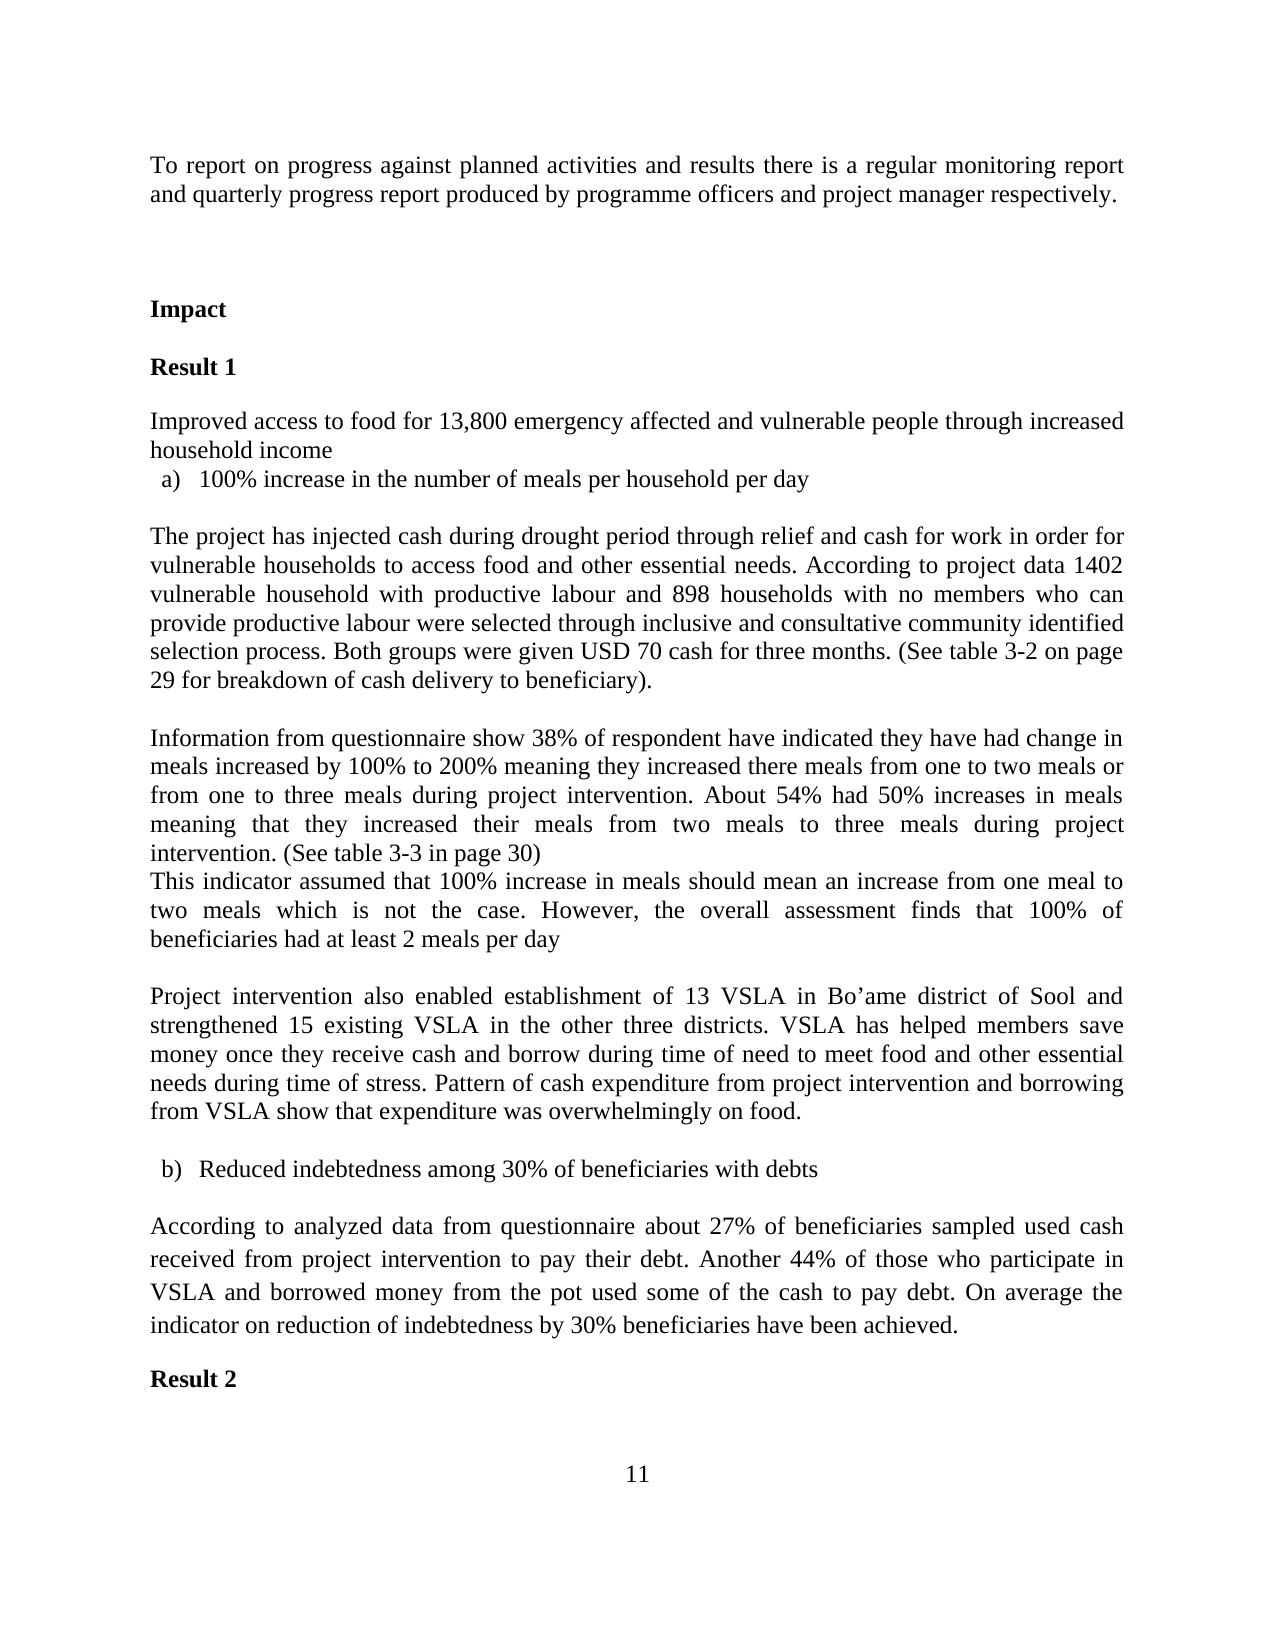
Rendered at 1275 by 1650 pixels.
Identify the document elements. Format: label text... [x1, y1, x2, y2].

list Reduced indebtedness among 30% of beneficiaries with debts [161, 1154, 1125, 1183]
text Improved access to food for 13,800 emergency affected and vulnerable people through increased household income [150, 406, 1125, 464]
text The project has injected cash during drought period through relief and cash for work in order for vulnerable households to access food and other essential needs. According to project data 1402 vulnerable household with productive labour and 898 households with no members who can provide productive labour were selected through inclusive and consultative community identified selection process. Both groups were given USD 70 cash for three months. (See table 3-2 on page 29 for breakdown of cash delivery to beneficiary). [150, 521, 1125, 694]
text Result 2 [150, 1364, 1125, 1393]
list 100% increase in the number of meals per household per day [161, 464, 1125, 493]
text To report on progress against planned activities and results there is a regular monitoring report and quarterly progress report produced by programme officers and project manager respectively. [150, 150, 1125, 207]
text Information from questionnaire show 38% of respondent have indicated they have had change in meals increased by 100% to 200% meaning they increased there meals from one to two meals or from one to three meals during project intervention. About 54% had 50% increases in meals meaning that they increased their meals from two meals to three meals during project intervention. (See table 3-3 in page 30) [150, 723, 1125, 866]
text According to analyzed data from questionnaire about 27% of beneficiaries sampled used cash received from project intervention to pay their debt. Another 44% of those who participate in VSLA and borrowed money from the pot used some of the cash to pay debt. On average the indicator on reduction of indebtedness by 30% beneficiaries have been achieved. [150, 1211, 1125, 1339]
text Result 1 [150, 352, 1125, 381]
text Impact [150, 294, 1125, 323]
text Project intervention also enabled establishment of 13 VSLA in Bo’ame district of Sool and strengthened 15 existing VSLA in the other three districts. VSLA has helped members save money once they receive cash and borrow during time of need to meet food and other essential needs during time of stress. Pattern of cash expenditure from project intervention and borrowing from VSLA show that expenditure was overwhelmingly on food. [150, 981, 1125, 1125]
text This indicator assumed that 100% increase in meals should mean an increase from one meal to two meals which is not the case. However, the overall assessment finds that 100% of beneficiaries had at least 2 meals per day [150, 866, 1125, 953]
